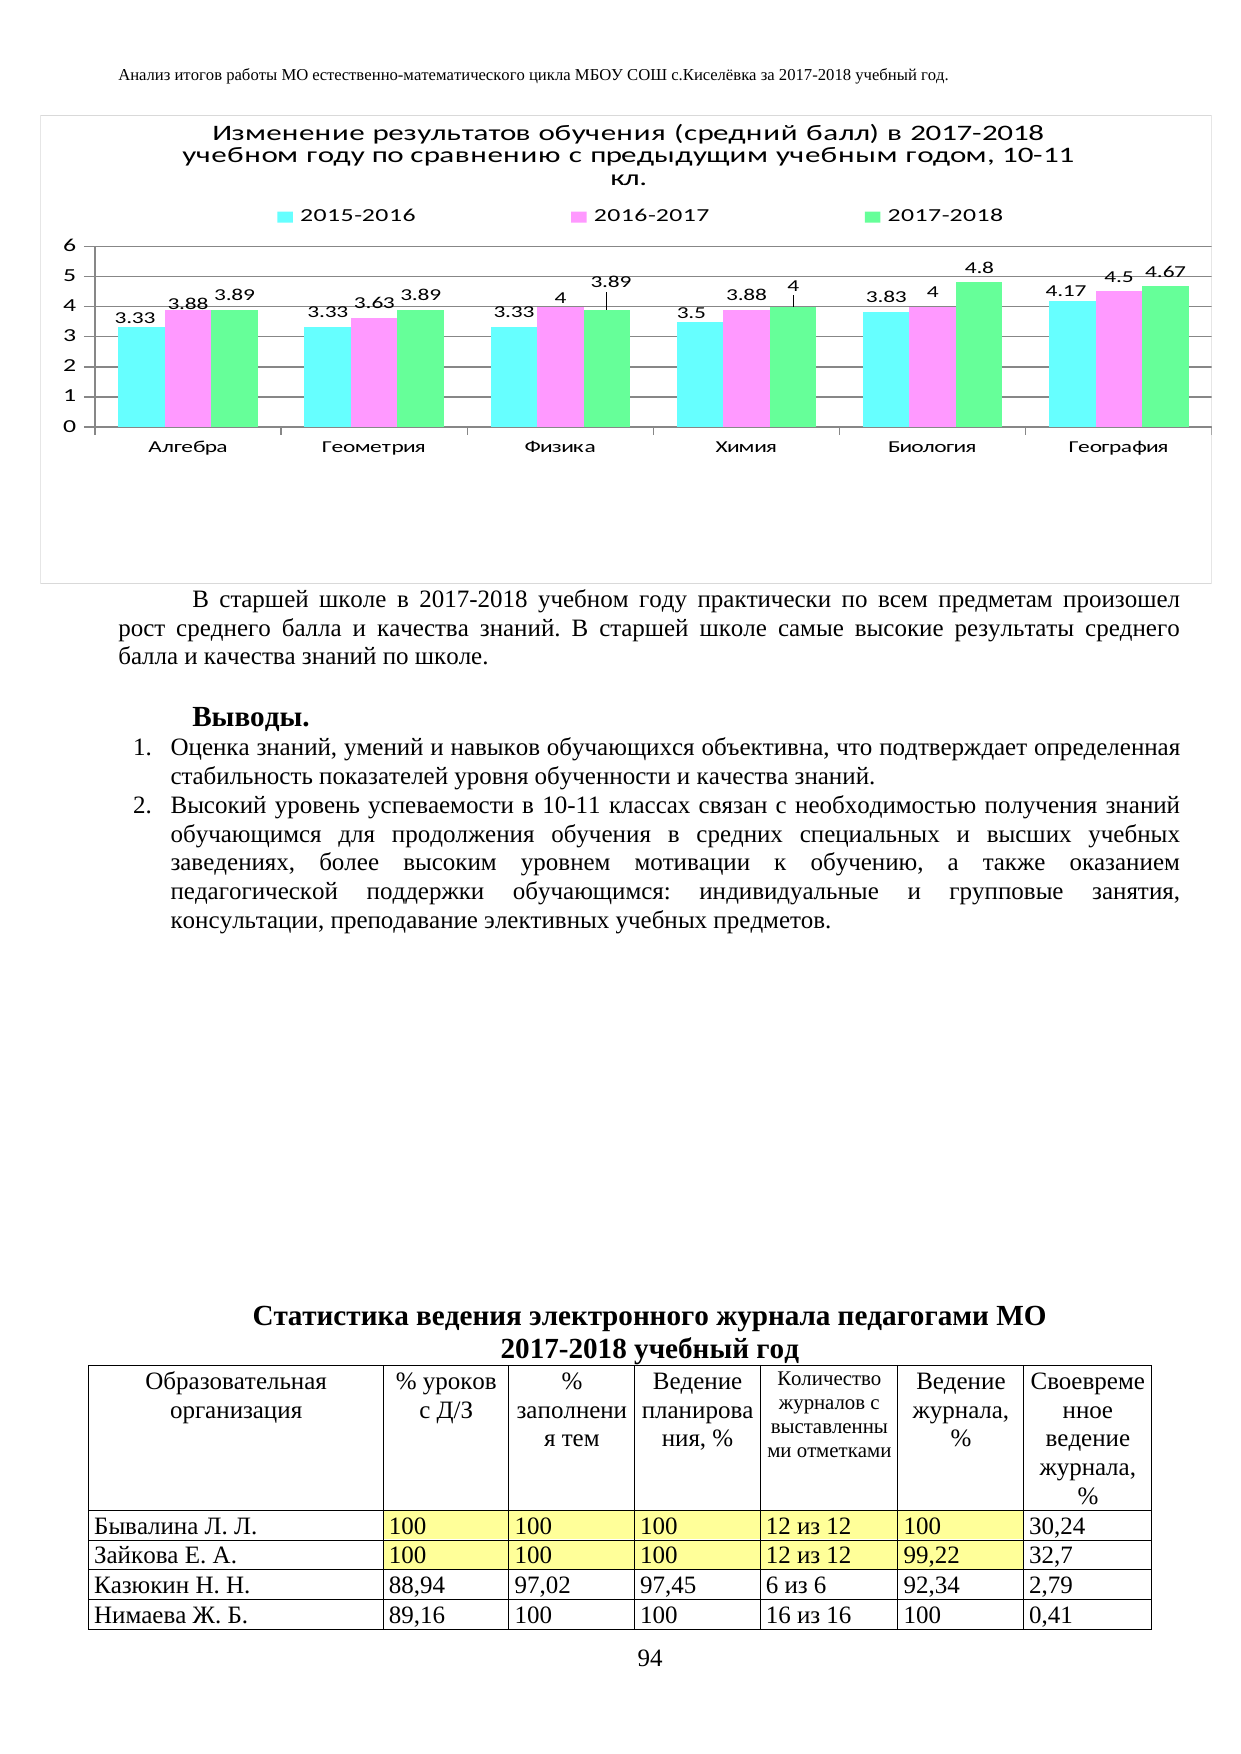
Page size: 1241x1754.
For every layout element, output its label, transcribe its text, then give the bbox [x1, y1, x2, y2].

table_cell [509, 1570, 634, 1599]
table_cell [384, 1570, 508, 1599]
text 2017-2018 учебный год [118, 1331, 1181, 1365]
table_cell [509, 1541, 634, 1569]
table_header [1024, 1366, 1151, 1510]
text В старшей школе в 2017-2018 учебном году практически по всем предметам произошел рост среднего балла и качества знаний. В старшей школе самые высокие результаты среднего балла и качества знаний по школе. [118, 584, 1181, 670]
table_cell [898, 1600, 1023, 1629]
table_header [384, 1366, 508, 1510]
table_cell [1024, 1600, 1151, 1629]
text Статистика ведения электронного журнала педагогами МО [118, 1298, 1181, 1331]
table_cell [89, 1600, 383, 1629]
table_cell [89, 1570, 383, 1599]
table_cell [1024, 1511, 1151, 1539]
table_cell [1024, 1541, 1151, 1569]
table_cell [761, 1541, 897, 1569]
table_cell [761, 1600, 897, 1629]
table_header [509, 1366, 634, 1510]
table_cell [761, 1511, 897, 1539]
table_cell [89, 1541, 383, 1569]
list Высокий уровень успеваемости в 10-11 классах связан с необходимостью получения знаний обучающимся для продолжения обучения в средних специальных и высших учебных заведениях, более высоким уровнем мотивации к обучению, а также оказанием педагогической поддержки обучающимся: индивидуальные и групповые занятия, консультации, преподавание элективных учебных предметов. [133, 790, 1181, 934]
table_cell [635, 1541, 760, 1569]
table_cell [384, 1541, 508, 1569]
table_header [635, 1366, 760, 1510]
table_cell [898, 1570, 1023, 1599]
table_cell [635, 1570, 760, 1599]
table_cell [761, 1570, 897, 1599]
text Выводы. [118, 699, 1181, 732]
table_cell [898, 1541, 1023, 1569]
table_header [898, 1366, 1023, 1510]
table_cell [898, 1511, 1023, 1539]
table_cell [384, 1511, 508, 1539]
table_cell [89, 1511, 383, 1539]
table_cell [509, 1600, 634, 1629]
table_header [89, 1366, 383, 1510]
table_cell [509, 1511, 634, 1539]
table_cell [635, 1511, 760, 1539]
list Оценка знаний, умений и навыков обучающихся объективна, что подтверждает определенная стабильность показателей уровня обученности и качества знаний. [133, 732, 1181, 790]
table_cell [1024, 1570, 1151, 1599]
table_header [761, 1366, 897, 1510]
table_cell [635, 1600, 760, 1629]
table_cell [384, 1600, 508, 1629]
